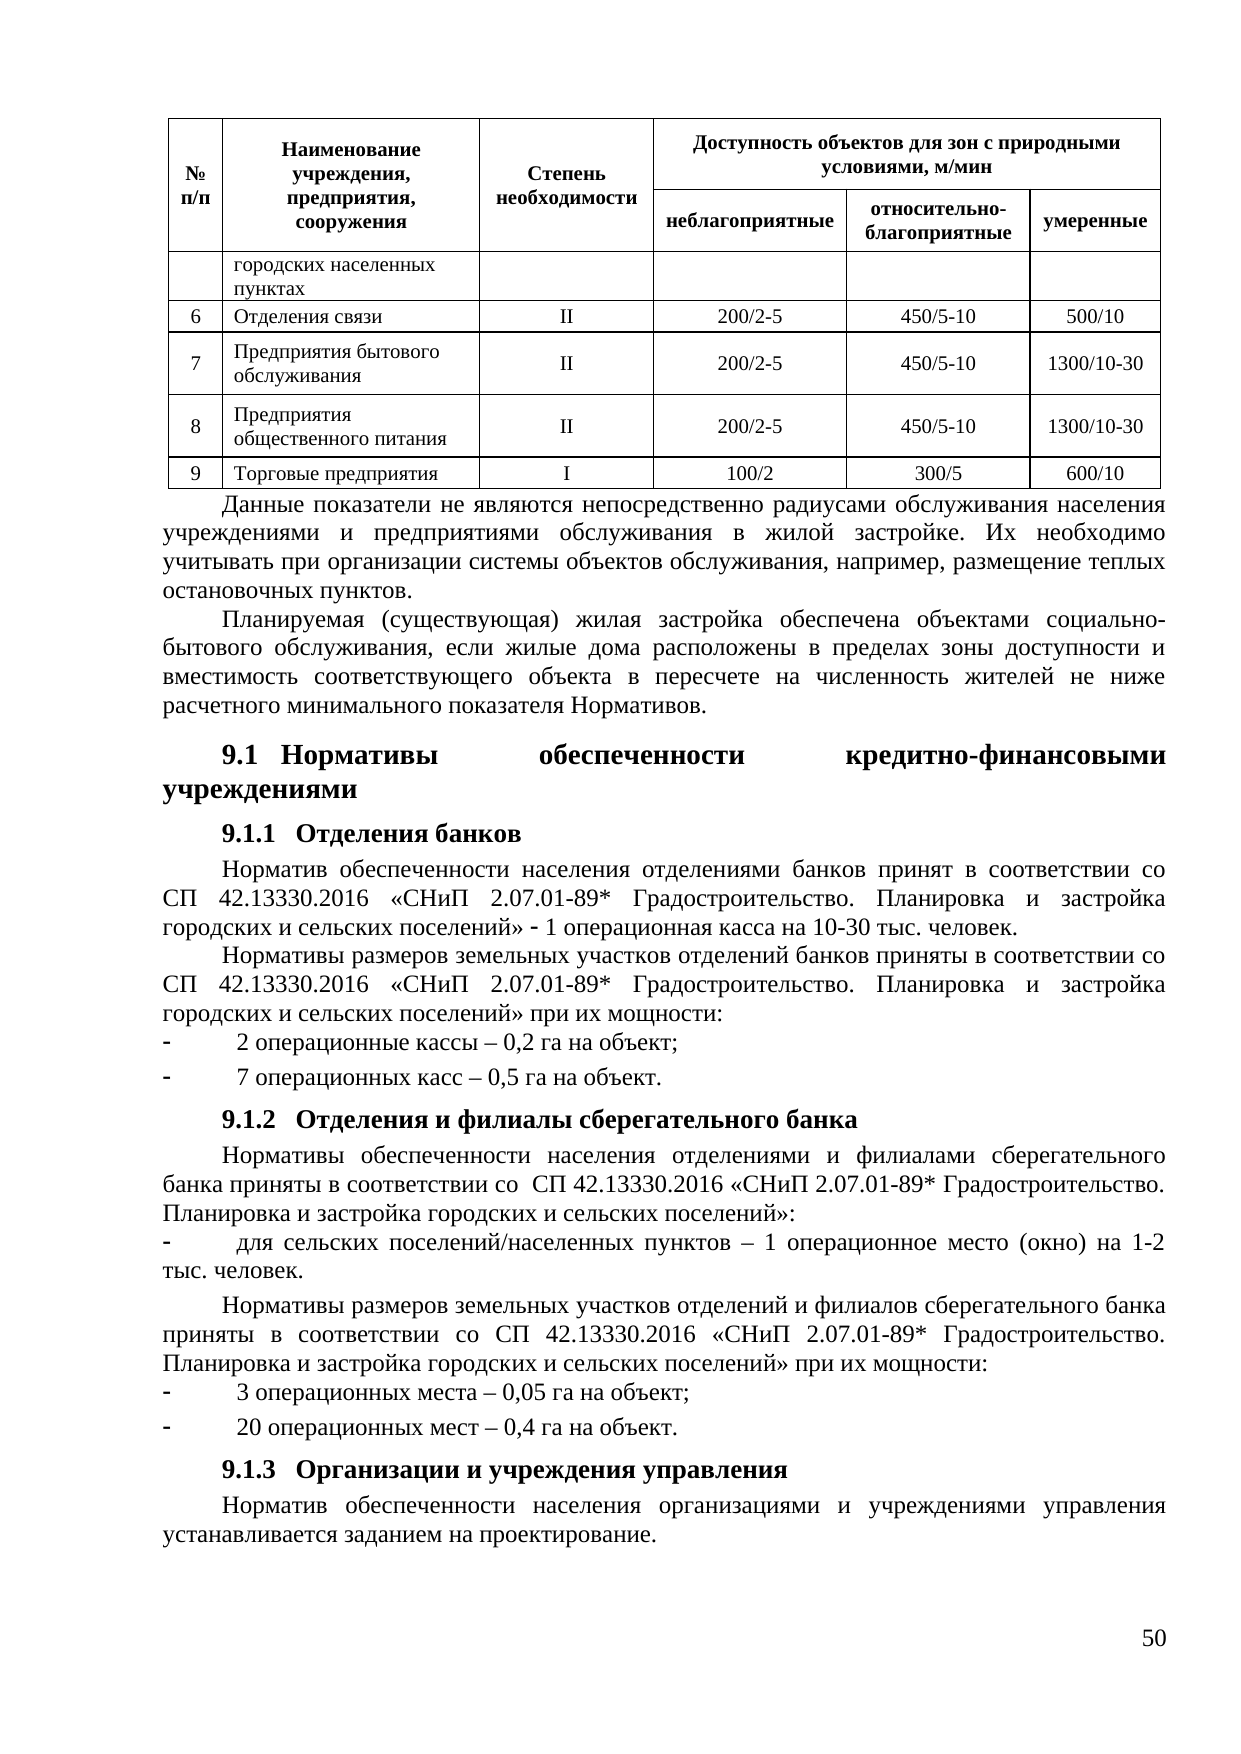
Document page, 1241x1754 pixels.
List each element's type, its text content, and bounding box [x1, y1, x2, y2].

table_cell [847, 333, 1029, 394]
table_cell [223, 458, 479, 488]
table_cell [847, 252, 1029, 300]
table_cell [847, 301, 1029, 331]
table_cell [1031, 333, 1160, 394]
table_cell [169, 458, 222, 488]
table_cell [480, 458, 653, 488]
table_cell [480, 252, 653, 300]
list 7 операционных касс – 0,5 га на объект. [162, 1062, 1167, 1091]
text Нормативы размеров земельных участков отделений и филиалов сберегательного банка приняты в соответствии со СП 42.13330.2016 «СНиП 2.07.01-89* Градостроительство. Планировка и застройка городских и сельских поселений» при их мощности: [162, 1291, 1167, 1377]
subtitle Отделения и филиалы сберегательного банка [162, 1103, 1167, 1134]
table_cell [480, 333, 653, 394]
list 20 операционных мест – 0,4 га на объект. [162, 1412, 1167, 1441]
text Планируемая (существующая) жилая застройка обеспечена объектами социально-бытового обслуживания, если жилые дома расположены в пределах зоны доступности и вместимость соответствующего объекта в пересчете на численность жителей не ниже расчетного минимального показателя Нормативов. [162, 604, 1167, 719]
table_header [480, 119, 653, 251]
text Норматив обеспеченности населения организациями и учреждениями управления устанавливается заданием на проектирование. [162, 1490, 1167, 1548]
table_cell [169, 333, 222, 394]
text Нормативы обеспеченности населения отделениями и филиалами сберегательного банка приняты в соответствии со СП 42.13330.2016 «СНиП 2.07.01-89* Градостроительство. Планировка и застройка городских и сельских поселений»: [162, 1141, 1167, 1227]
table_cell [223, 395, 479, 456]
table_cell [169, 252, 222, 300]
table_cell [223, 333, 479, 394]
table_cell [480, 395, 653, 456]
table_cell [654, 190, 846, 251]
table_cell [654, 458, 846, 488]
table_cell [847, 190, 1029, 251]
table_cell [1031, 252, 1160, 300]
subtitle Организации и учреждения управления [162, 1453, 1167, 1484]
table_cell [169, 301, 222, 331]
text Нормативы размеров земельных участков отделений банков приняты в соответствии со СП 42.13330.2016 «СНиП 2.07.01-89* Градостроительство. Планировка и застройка городских и сельских поселений» при их мощности: [162, 941, 1167, 1027]
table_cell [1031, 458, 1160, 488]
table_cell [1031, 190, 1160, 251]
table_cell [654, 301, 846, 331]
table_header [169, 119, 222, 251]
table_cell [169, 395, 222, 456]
subtitle Отделения банков [162, 817, 1167, 848]
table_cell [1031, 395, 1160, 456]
subtitle Нормативы обеспеченности кредитно-финансовыми учреждениями [162, 737, 1167, 804]
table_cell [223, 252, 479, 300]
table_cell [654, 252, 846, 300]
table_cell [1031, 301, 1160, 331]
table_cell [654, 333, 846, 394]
list 3 операционных места – 0,05 га на объект; [162, 1377, 1167, 1406]
list для сельских поселений/населенных пунктов – 1 операционное место (окно) на 1-2 тыс. человек. [162, 1227, 1167, 1284]
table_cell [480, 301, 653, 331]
text Норматив обеспеченности населения отделениями банков принят в соответствии со СП 42.13330.2016 «СНиП 2.07.01-89* Градостроительство. Планировка и застройка городских и сельских поселений» 1 операционная касса на 10-30 тыс. человек. [162, 854, 1167, 941]
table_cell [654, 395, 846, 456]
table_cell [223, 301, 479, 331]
list 2 операционные кассы – 0,2 га на объект; [162, 1027, 1167, 1056]
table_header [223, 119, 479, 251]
text Данные показатели не являются непосредственно радиусами обслуживания населения учреждениями и предприятиями обслуживания в жилой застройке. Их необходимо учитывать при организации системы объектов обслуживания, например, размещение теплых остановочных пунктов. [162, 489, 1167, 604]
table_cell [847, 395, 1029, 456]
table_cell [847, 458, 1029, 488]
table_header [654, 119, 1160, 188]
